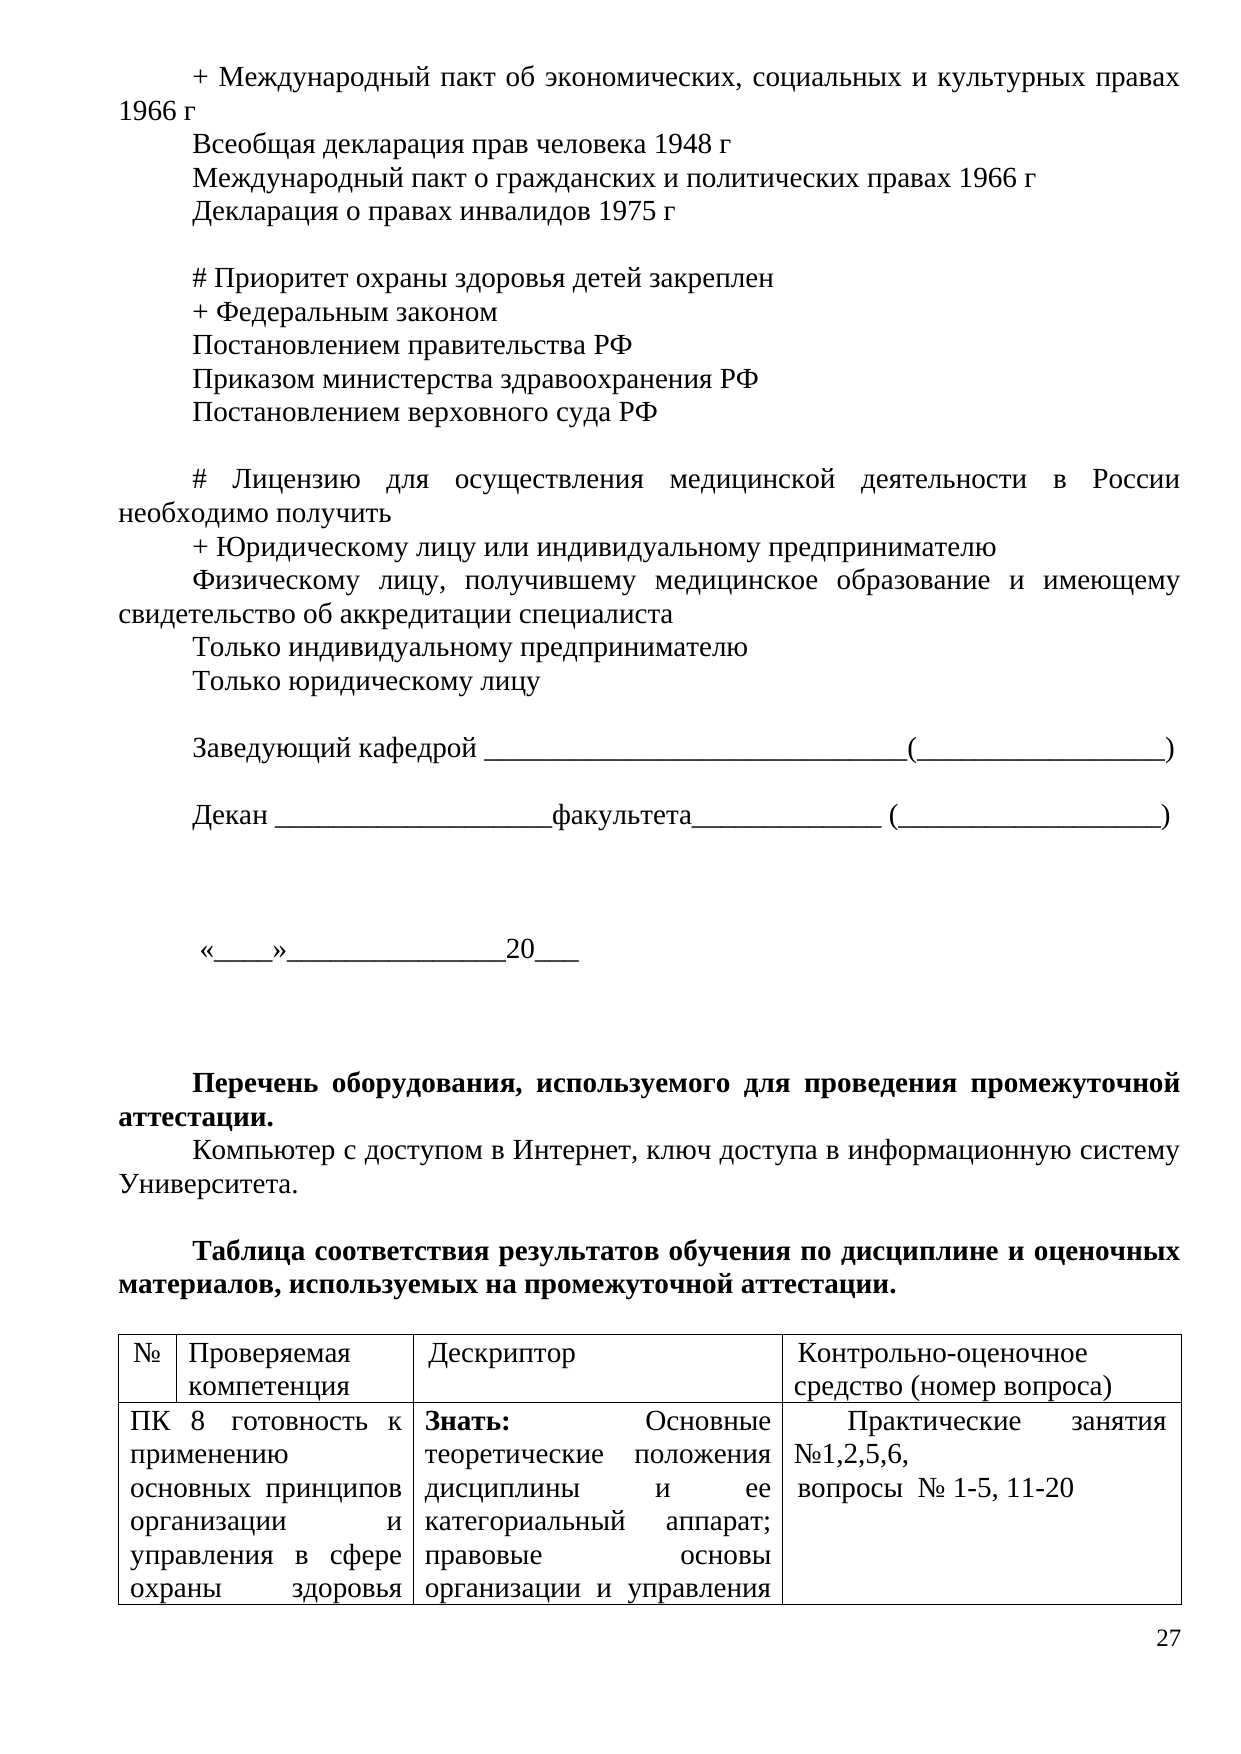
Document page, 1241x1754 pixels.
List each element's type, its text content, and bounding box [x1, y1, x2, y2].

table_header Контрольно-оценочное средство (номер вопроса) [783, 1335, 1181, 1402]
text Постановлением верховного суда РФ [118, 394, 1181, 428]
text Только юридическому лицу [118, 663, 1181, 696]
table_header № [119, 1335, 176, 1402]
text Декан ___________________факультета_____________ (__________________) [118, 797, 1181, 831]
text + Международный пакт об экономических, социальных и культурных правах 1966 г [118, 59, 1181, 126]
text Физическому лицу, получившему медицинское образование и имеющему свидетельство об аккредитации специалиста [118, 562, 1181, 629]
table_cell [783, 1403, 1181, 1604]
text + Федеральным законом [118, 294, 1181, 327]
text Декларация о правах инвалидов 1975 г [118, 193, 1181, 227]
text Компьютер с доступом в Интернет, ключ доступа в информационную систему Университета. [118, 1132, 1181, 1199]
text Только индивидуальному предпринимателю [118, 629, 1181, 663]
text + Юридическому лицу или индивидуальному предпринимателю [118, 529, 1181, 562]
text # Приоритет охраны здоровья детей закреплен [118, 260, 1181, 294]
table_header Дескриптор [414, 1335, 782, 1402]
text Заведующий кафедрой _____________________________(_________________) [118, 730, 1181, 763]
text Всеобщая декларация прав человека 1948 г [118, 126, 1181, 160]
text Международный пакт о гражданских и политических правах 1966 г [118, 160, 1181, 193]
text Таблица соответствия результатов обучения по дисциплине и оценочных материалов, используемых на промежуточной аттестации. [118, 1233, 1181, 1300]
text Постановлением правительства РФ [118, 327, 1181, 361]
text «____»_______________20___ [118, 931, 1181, 965]
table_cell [119, 1403, 413, 1604]
table_header Проверяемая компетенция [177, 1335, 413, 1402]
text Перечень оборудования, используемого для проведения промежуточной аттестации. [118, 1065, 1181, 1132]
text Приказом министерства здравоохранения РФ [118, 361, 1181, 394]
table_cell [414, 1403, 782, 1604]
text # Лицензию для осуществления медицинской деятельности в России необходимо получить [118, 462, 1181, 529]
